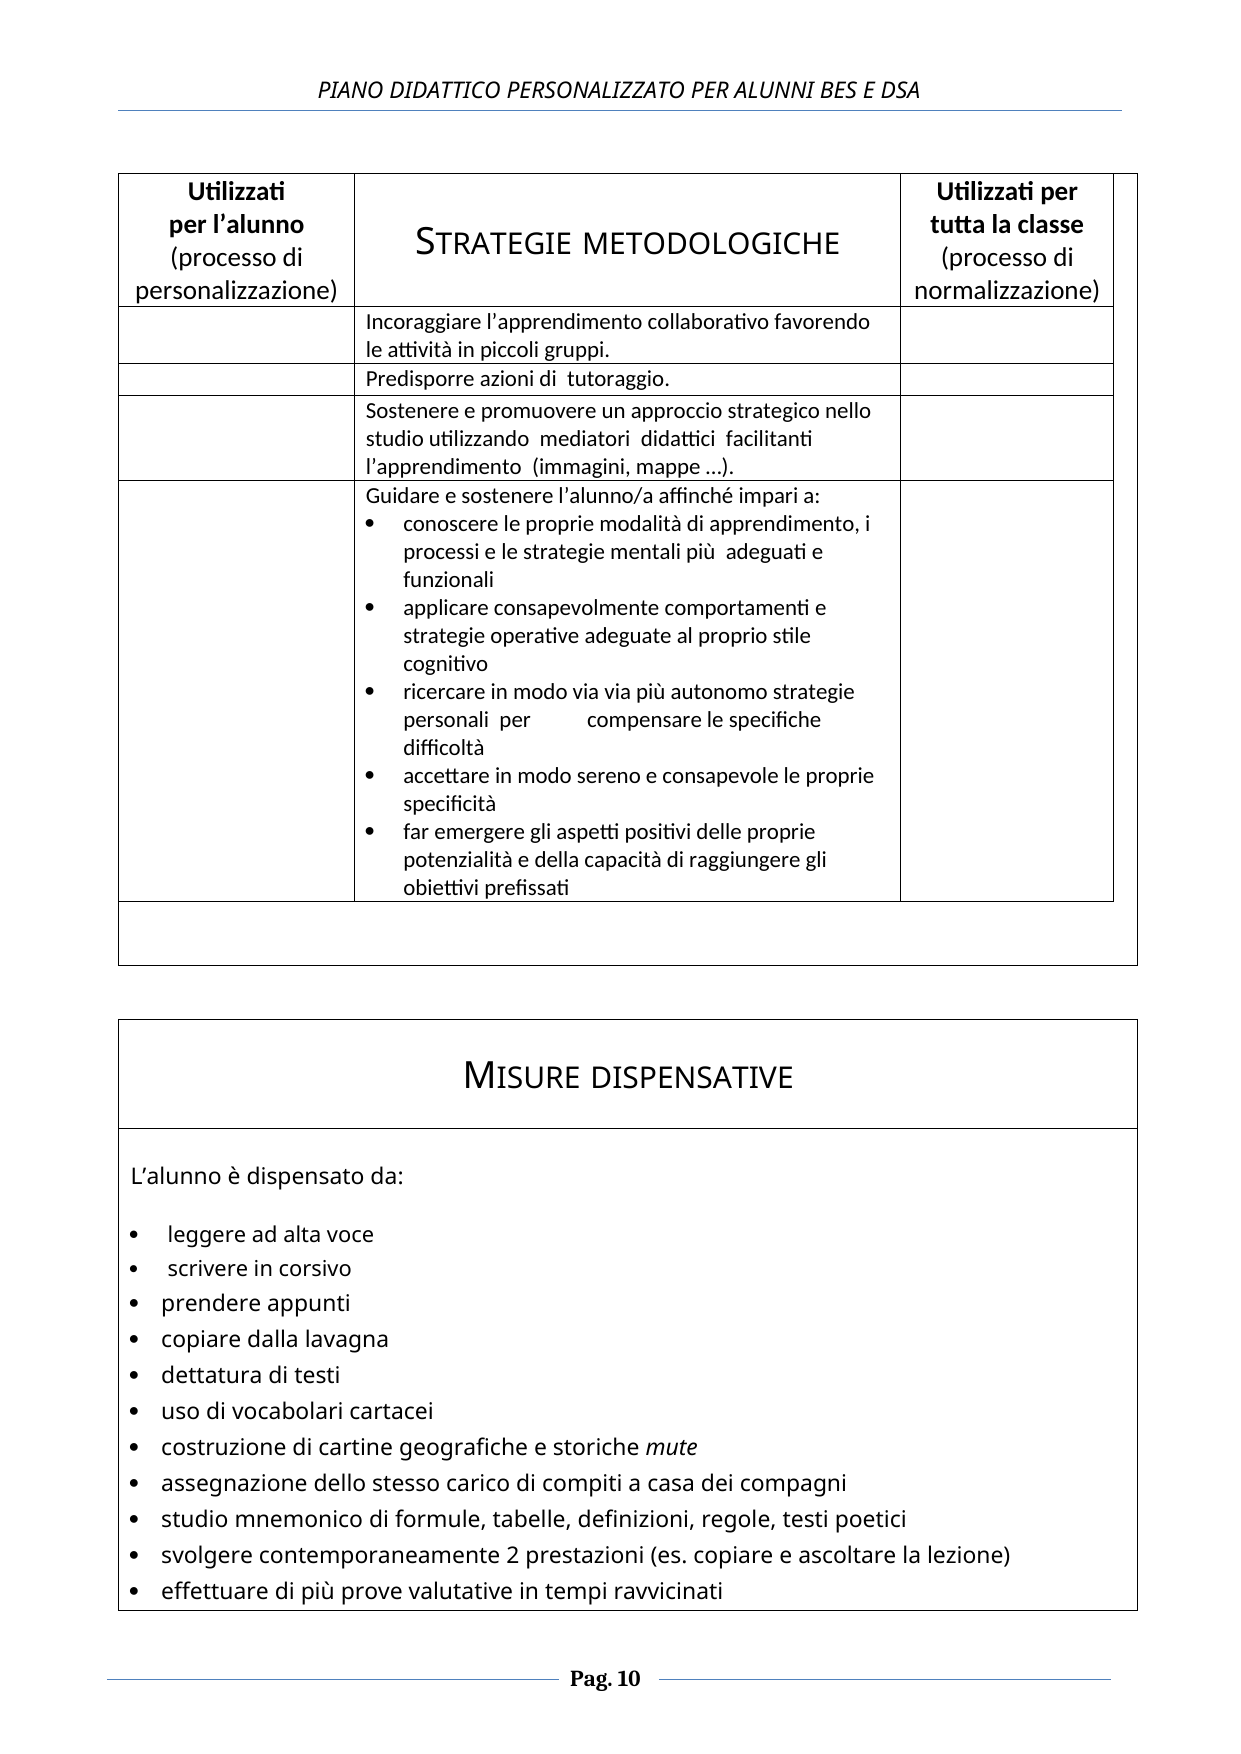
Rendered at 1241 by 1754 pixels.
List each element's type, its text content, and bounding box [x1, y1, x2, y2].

table_header Intervento didattico metodologico [119, 174, 1137, 965]
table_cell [119, 1129, 1137, 1610]
table_header Misure dispensative [119, 1020, 1137, 1128]
